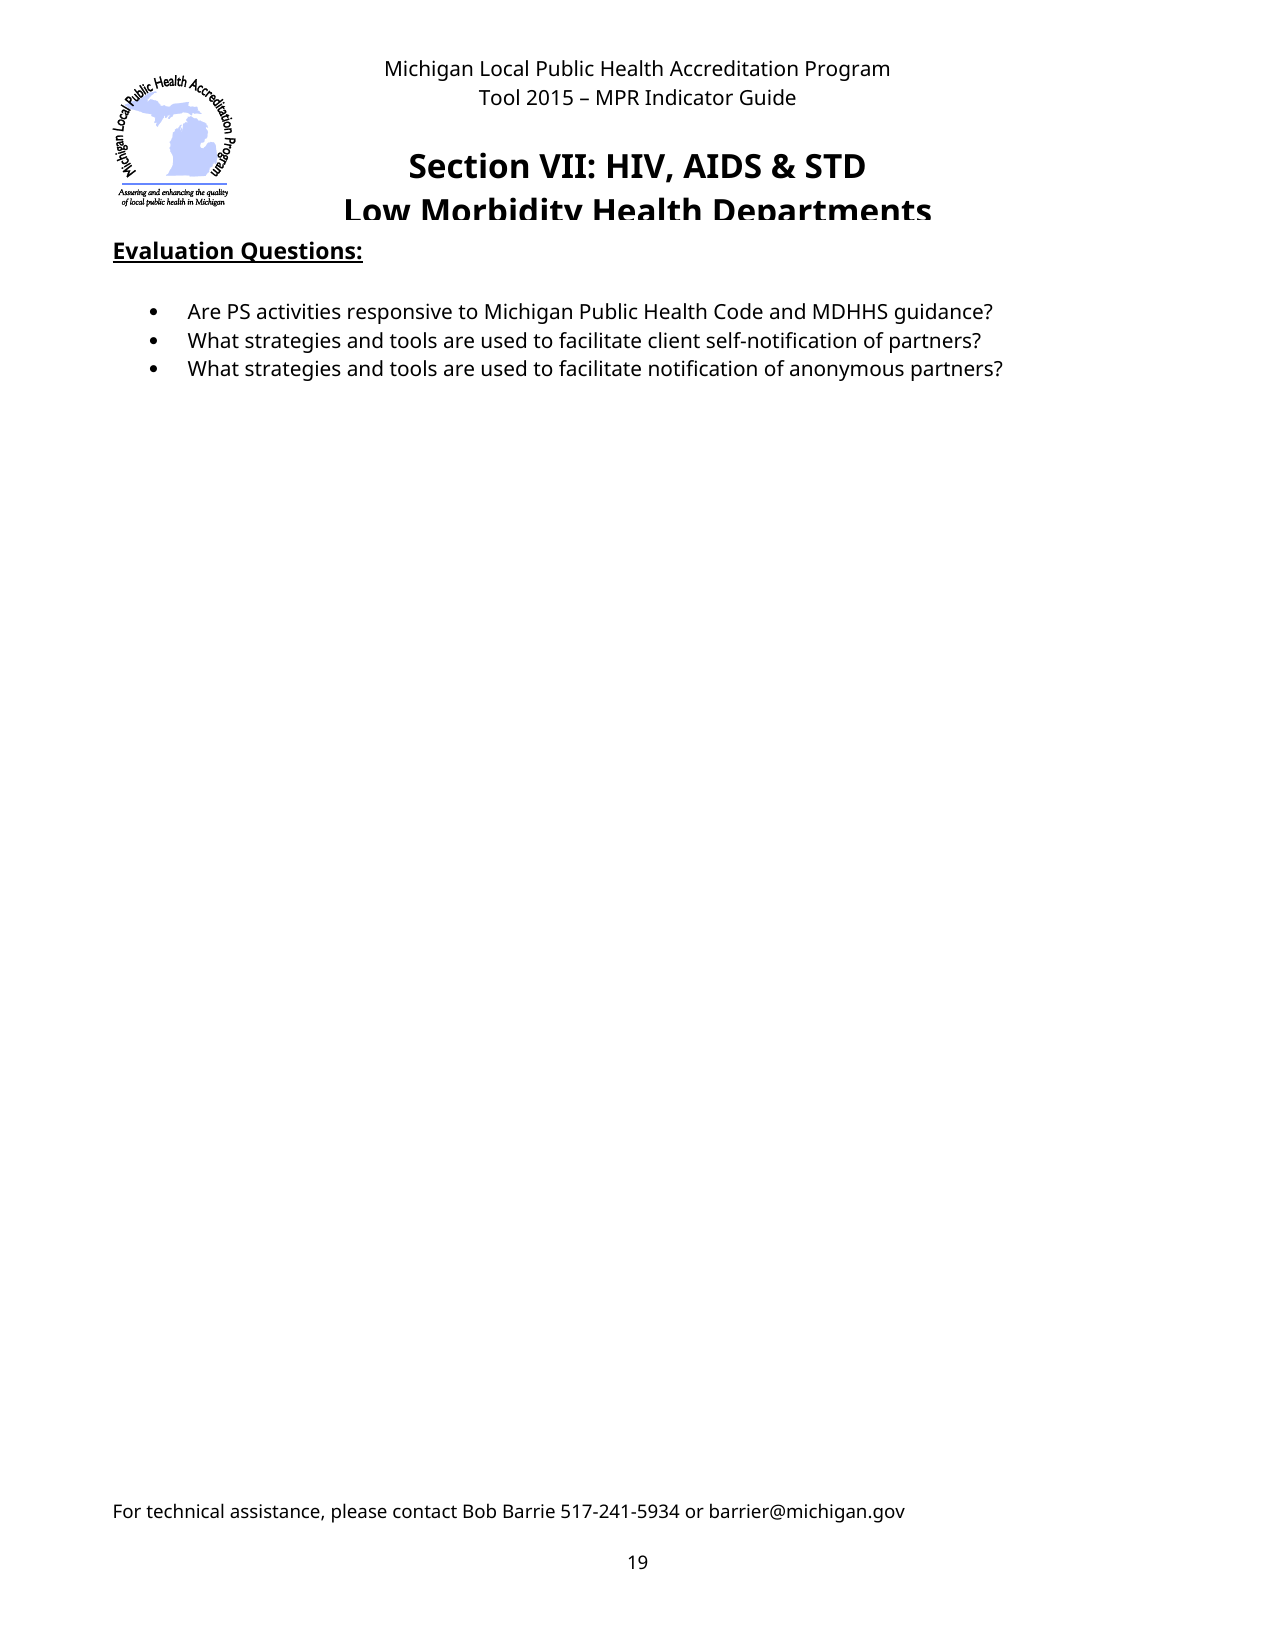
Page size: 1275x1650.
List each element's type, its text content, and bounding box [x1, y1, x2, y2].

text Evaluation Questions: [112, 235, 1162, 266]
list What strategies and tools are used to facilitate notification of anonymous partners? [150, 354, 1162, 383]
list Are PS activities responsive to Michigan Public Health Code and MDHHS guidance? [150, 297, 1162, 326]
list What strategies and tools are used to facilitate client self-notification of partners? [150, 326, 1162, 354]
